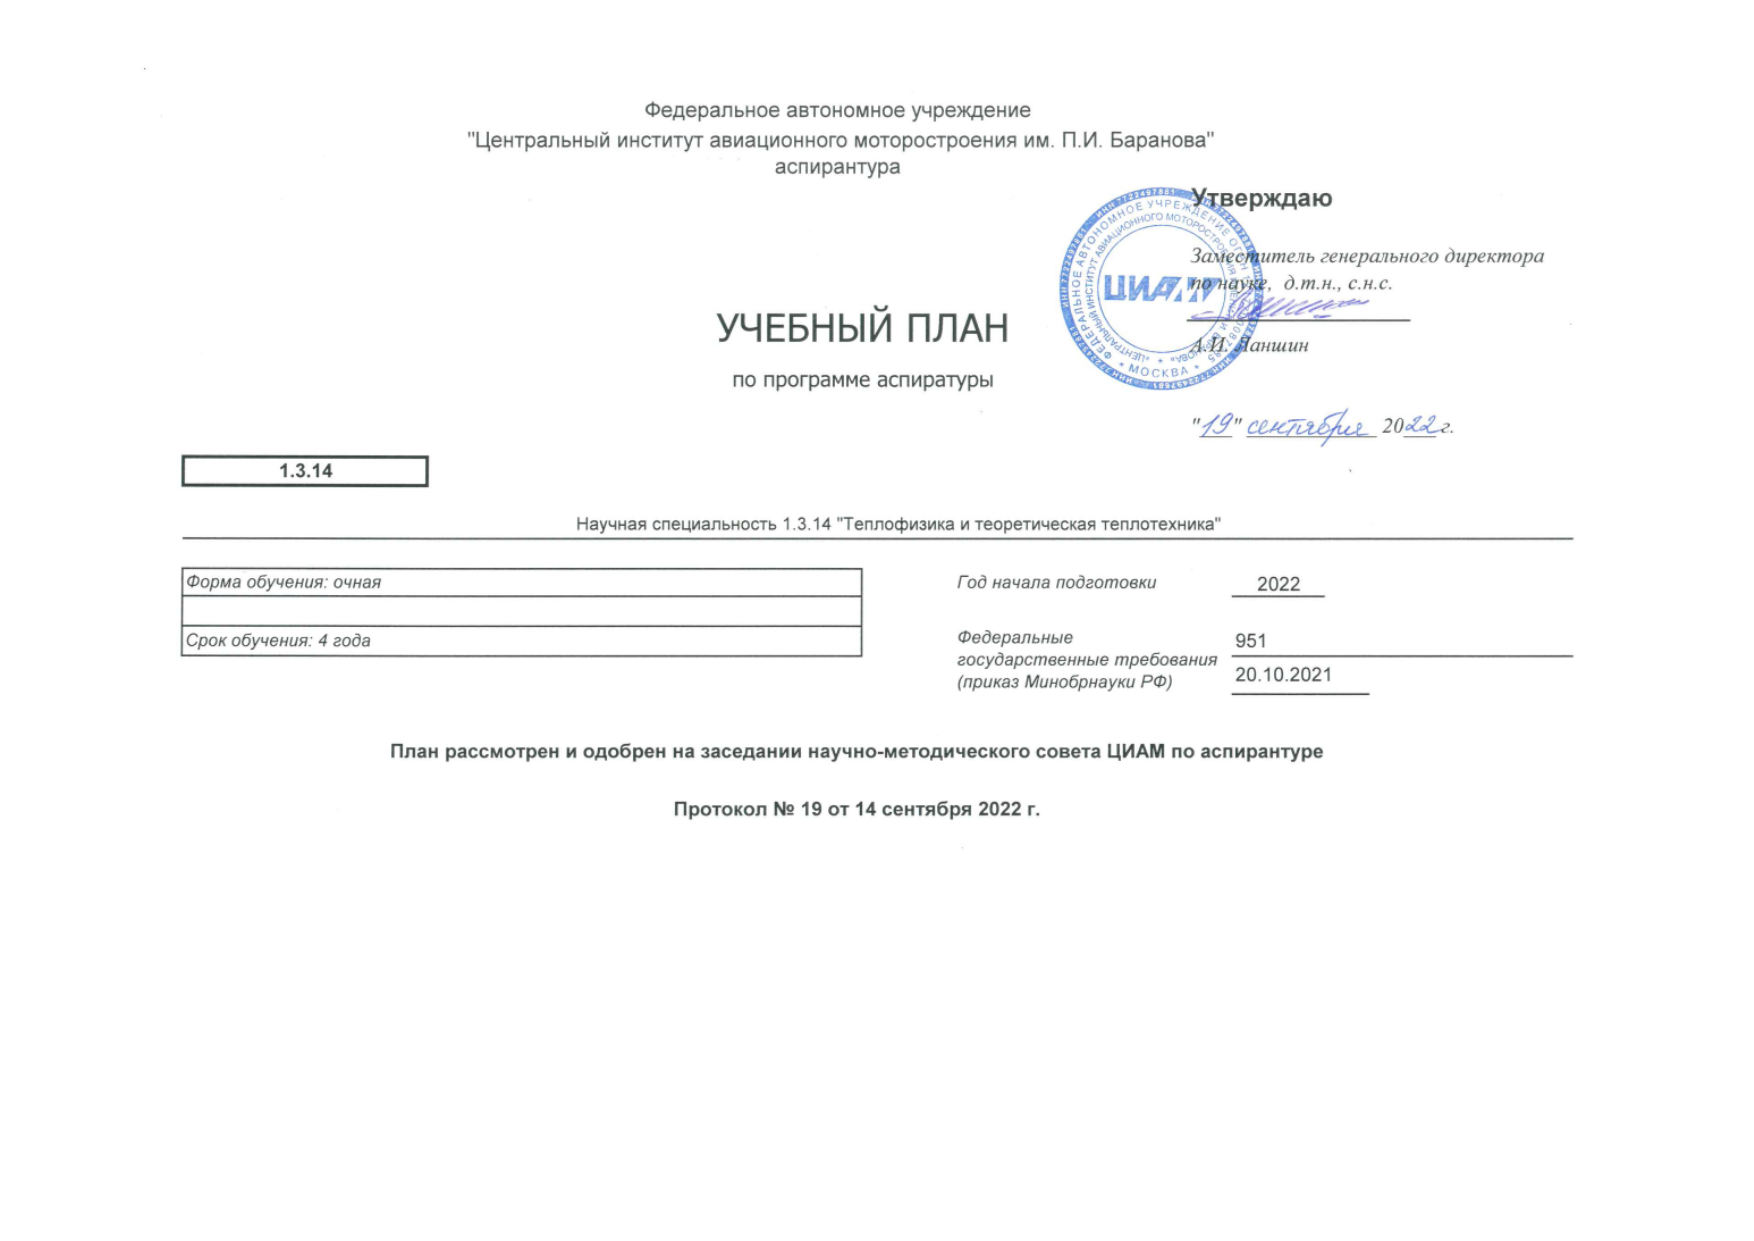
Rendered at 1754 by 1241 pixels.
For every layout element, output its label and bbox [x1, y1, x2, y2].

picture [118, 59, 1636, 1054]
